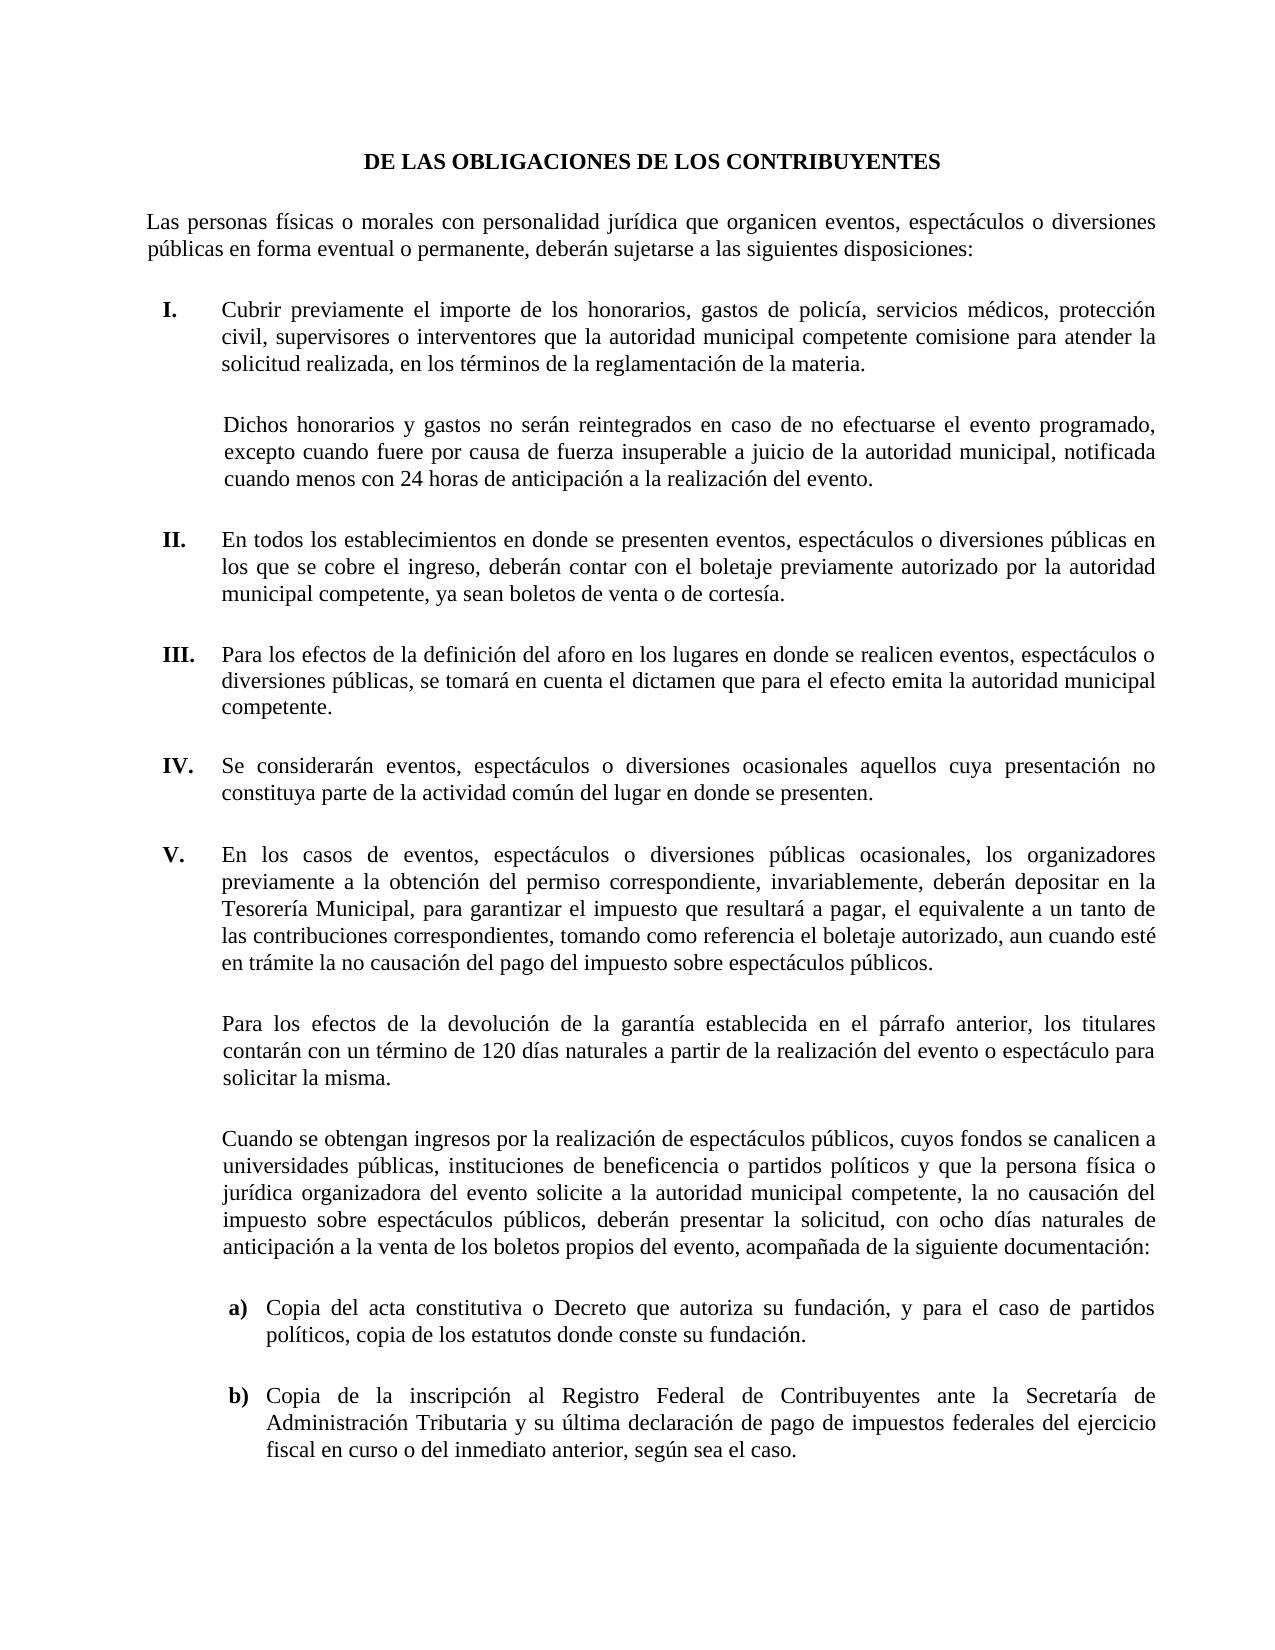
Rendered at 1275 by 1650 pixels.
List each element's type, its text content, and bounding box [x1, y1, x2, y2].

list En todos los establecimientos en donde se presenten eventos, espectáculos o diversiones públicas en los que se cobre el ingreso, deberán contar con el boletaje previamente autorizado por la autoridad municipal competente, ya sean boletos de venta o de cortesía. [162, 526, 1158, 607]
text Cuando se obtengan ingresos por la realización de espectáculos públicos, cuyos fondos se canalicen a universidades públicas, instituciones de beneficencia o partidos políticos y que la persona física o jurídica organizadora del evento solicite a la autoridad municipal competente, la no causación del impuesto sobre espectáculos públicos, deberán presentar la solicitud, con ocho días naturales de anticipación a la venta de los boletos propios del evento, acompañada de la siguiente documentación: [222, 1124, 1158, 1259]
list Cubrir previamente el importe de los honorarios, gastos de policía, servicios médicos, protección civil, supervisores o interventores que la autoridad municipal competente comisione para atender la solicitud realizada, en los términos de la reglamentación de la materia. [162, 296, 1158, 377]
list En los casos de eventos, espectáculos o diversiones públicas ocasionales, los organizadores previamente a la obtención del permiso correspondiente, invariablemente, deberán depositar en la Tesorería Municipal, para garantizar el impuesto que resultará a pagar, el equivalente a un tanto de las contribuciones correspondientes, tomando como referencia el boletaje autorizado, aun cuando esté en trámite la no causación del pago del impuesto sobre espectáculos públicos. [162, 841, 1158, 975]
text Dichos honorarios y gastos no serán reintegrados en caso de no efectuarse el evento programado, excepto cuando fuere por causa de fuerza insuperable a juicio de la autoridad municipal, notificada cuando menos con 24 horas de anticipación a la realización del evento. [223, 411, 1158, 492]
text Para los efectos de la devolución de la garantía establecida en el párrafo anterior, los titulares contarán con un término de 120 días naturales a partir de la realización del evento o espectáculo para solicitar la misma. [222, 1010, 1158, 1090]
list Copia del acta constitutiva o Decreto que autoriza su fundación, y para el caso de partidos políticos, copia de los estatutos donde conste su fundación. [228, 1294, 1158, 1347]
list Para los efectos de la definición del aforo en los lugares en donde se realicen eventos, espectáculos o diversiones públicas, se tomará en cuenta el dictamen que para el efecto emita la autoridad municipal competente. [162, 641, 1158, 720]
subtitle DE LAS OBLIGACIONES DE LOS CONTRIBUYENTES [148, 148, 1157, 174]
list Copia de la inscripción al Registro Federal de Contribuyentes ante la Secretaría de Administración Tributaria y su última declaración de pago de impuestos federales del ejercicio fiscal en curso o del inmediato anterior, según sea el caso. [228, 1382, 1158, 1462]
text Las personas físicas o morales con personalidad jurídica que organicen eventos, espectáculos o diversiones públicas en forma eventual o permanente, deberán sujetarse a las siguientes disposiciones: [146, 208, 1158, 262]
list Se considerarán eventos, espectáculos o diversiones ocasionales aquellos cuya presentación no constituya parte de la actividad común del lugar en donde se presenten. [162, 752, 1158, 806]
